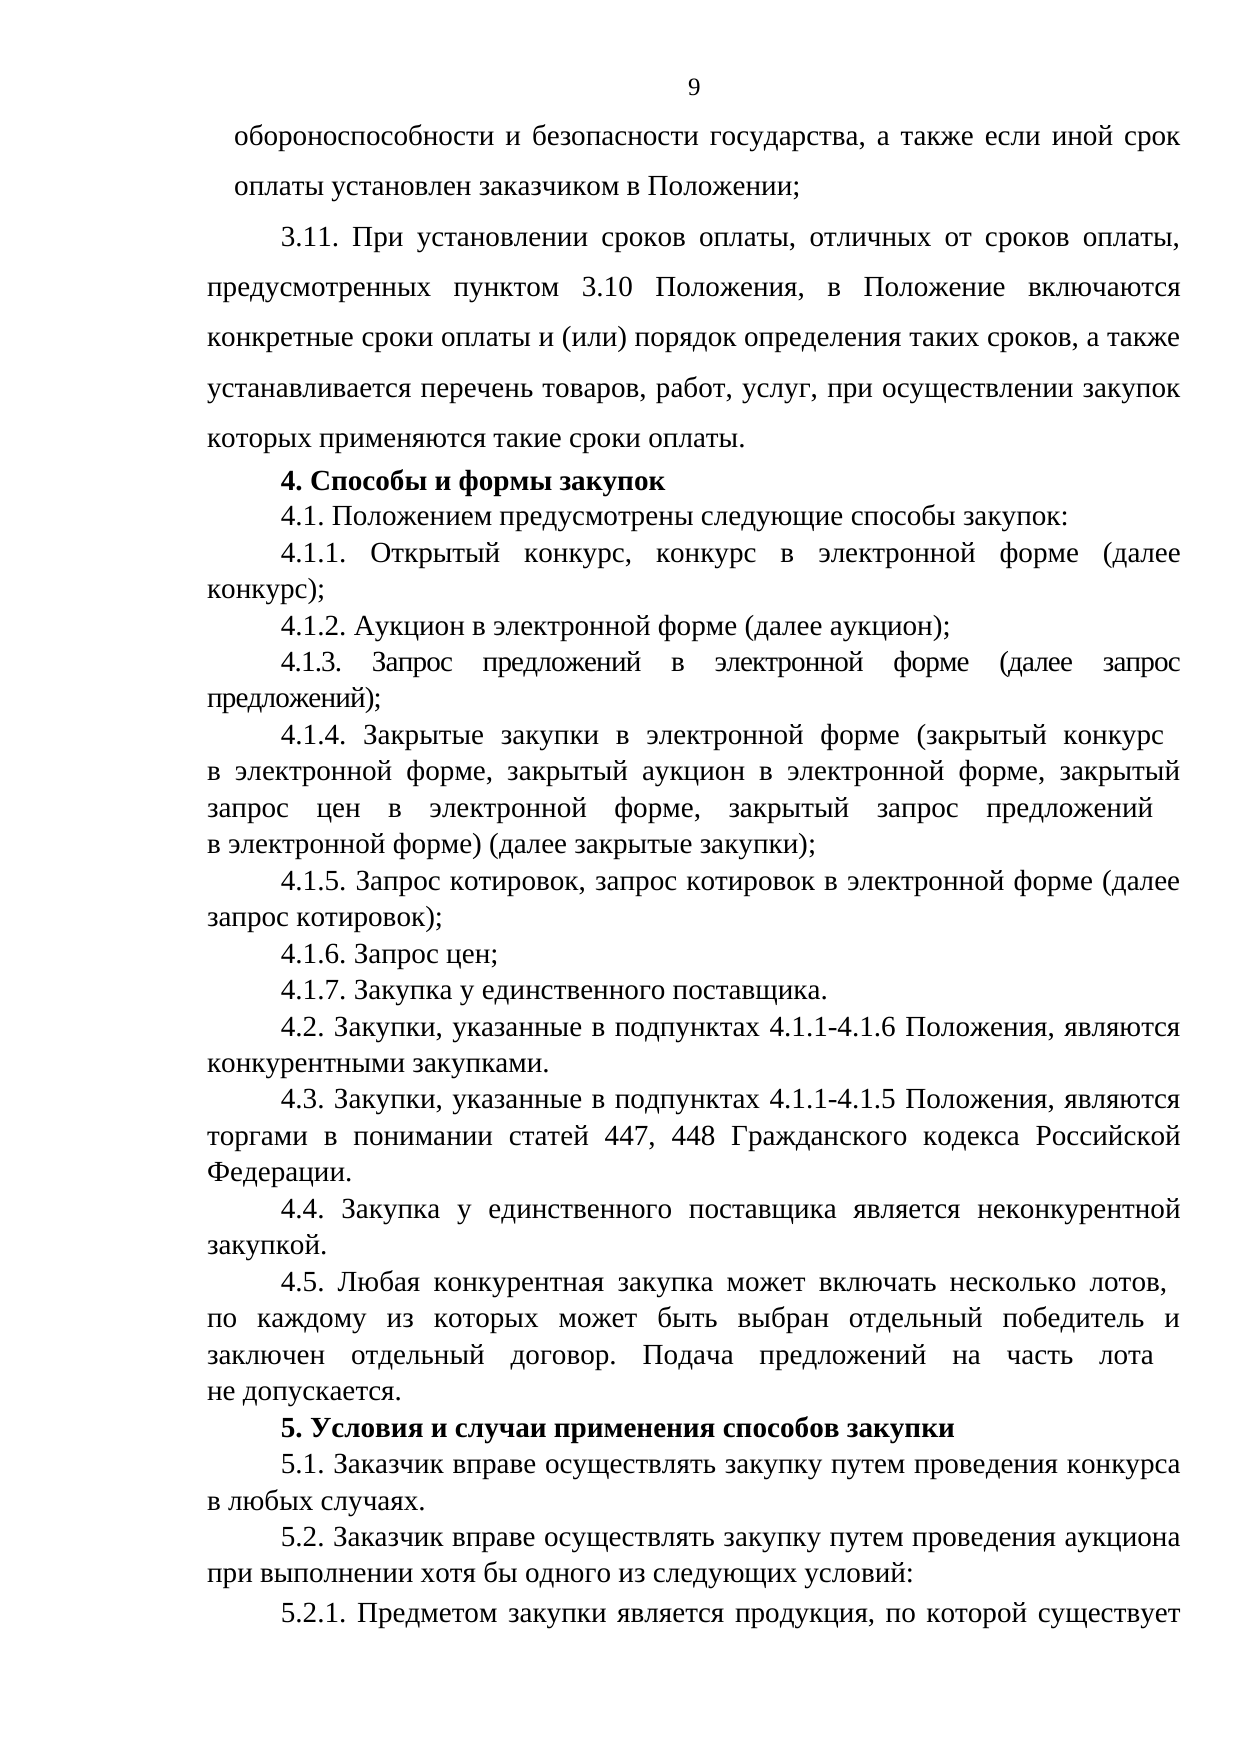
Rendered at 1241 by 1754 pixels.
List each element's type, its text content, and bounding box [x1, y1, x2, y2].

text 4.5. Любая конкурентная закупка может включать несколько лотов, по каждому из которых может быть выбран отдельный победитель и заключен отдельный договор. Подача предложений на часть лота не допускается. [207, 1261, 1181, 1407]
text 4.1.6. Запрос цен; [207, 933, 1181, 969]
subtitle 5. Условия и случаи применения способов закупки [207, 1407, 1181, 1443]
text 3.11. При установлении сроков оплаты, отличных от сроков оплаты, предусмотренных пунктом 3.10 Положения, в Положение включаются конкретные сроки оплаты и (или) порядок определения таких сроков, а также устанавливается перечень товаров, работ, услуг, при осуществлении закупок которых применяются такие сроки оплаты. [207, 219, 1181, 453]
text 5.1. Заказчик вправе осуществлять закупку путем проведения конкурса в любых случаях. [207, 1443, 1181, 1516]
text 4.3. Закупки, указанные в подпунктах 4.1.1-4.1.5 Положения, являются торгами в понимании статей 447, 448 Гражданского кодекса Российской Федерации. [207, 1079, 1181, 1188]
text 4.2. Закупки, указанные в подпунктах 4.1.1-4.1.6 Положения, являются конкурентными закупками. [207, 1006, 1181, 1079]
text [234, 118, 1181, 202]
text 5.2. Заказчик вправе осуществлять закупку путем проведения аукциона при выполнении хотя бы одного из следующих условий: [207, 1516, 1181, 1589]
text 4.1.7. Закупка у единственного поставщика. [207, 969, 1181, 1006]
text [207, 1589, 1181, 1629]
text 4.1. Положением предусмотрены следующие способы закупок: [207, 495, 1181, 532]
text 4.1.1. Открытый конкурс, конкурс в электронной форме (далее конкурс); [207, 532, 1181, 605]
text 4.1.2. Аукцион в электронной форме (далее аукцион); [207, 605, 1181, 641]
subtitle 4. Способы и формы закупок [470, 470, 1181, 495]
text 4.4. Закупка у единственного поставщика является неконкурентной закупкой. [207, 1188, 1181, 1261]
subtitle 4. Способы и формы закупок [281, 470, 466, 495]
text 4.1.3. Запрос предложений в электронной форме (далее запрос предложений); [207, 641, 1181, 714]
text 4.1.5. Запрос котировок, запрос котировок в электронной форме (далее запрос котировок); [207, 860, 1181, 933]
text 4.1.4. Закрытые закупки в электронной форме (закрытый конкурс в электронной форме, закрытый аукцион в электронной форме, закрытый запрос цен в электронной форме, закрытый запрос предложений в электронной форме) (далее закрытые закупки); [207, 714, 1181, 860]
